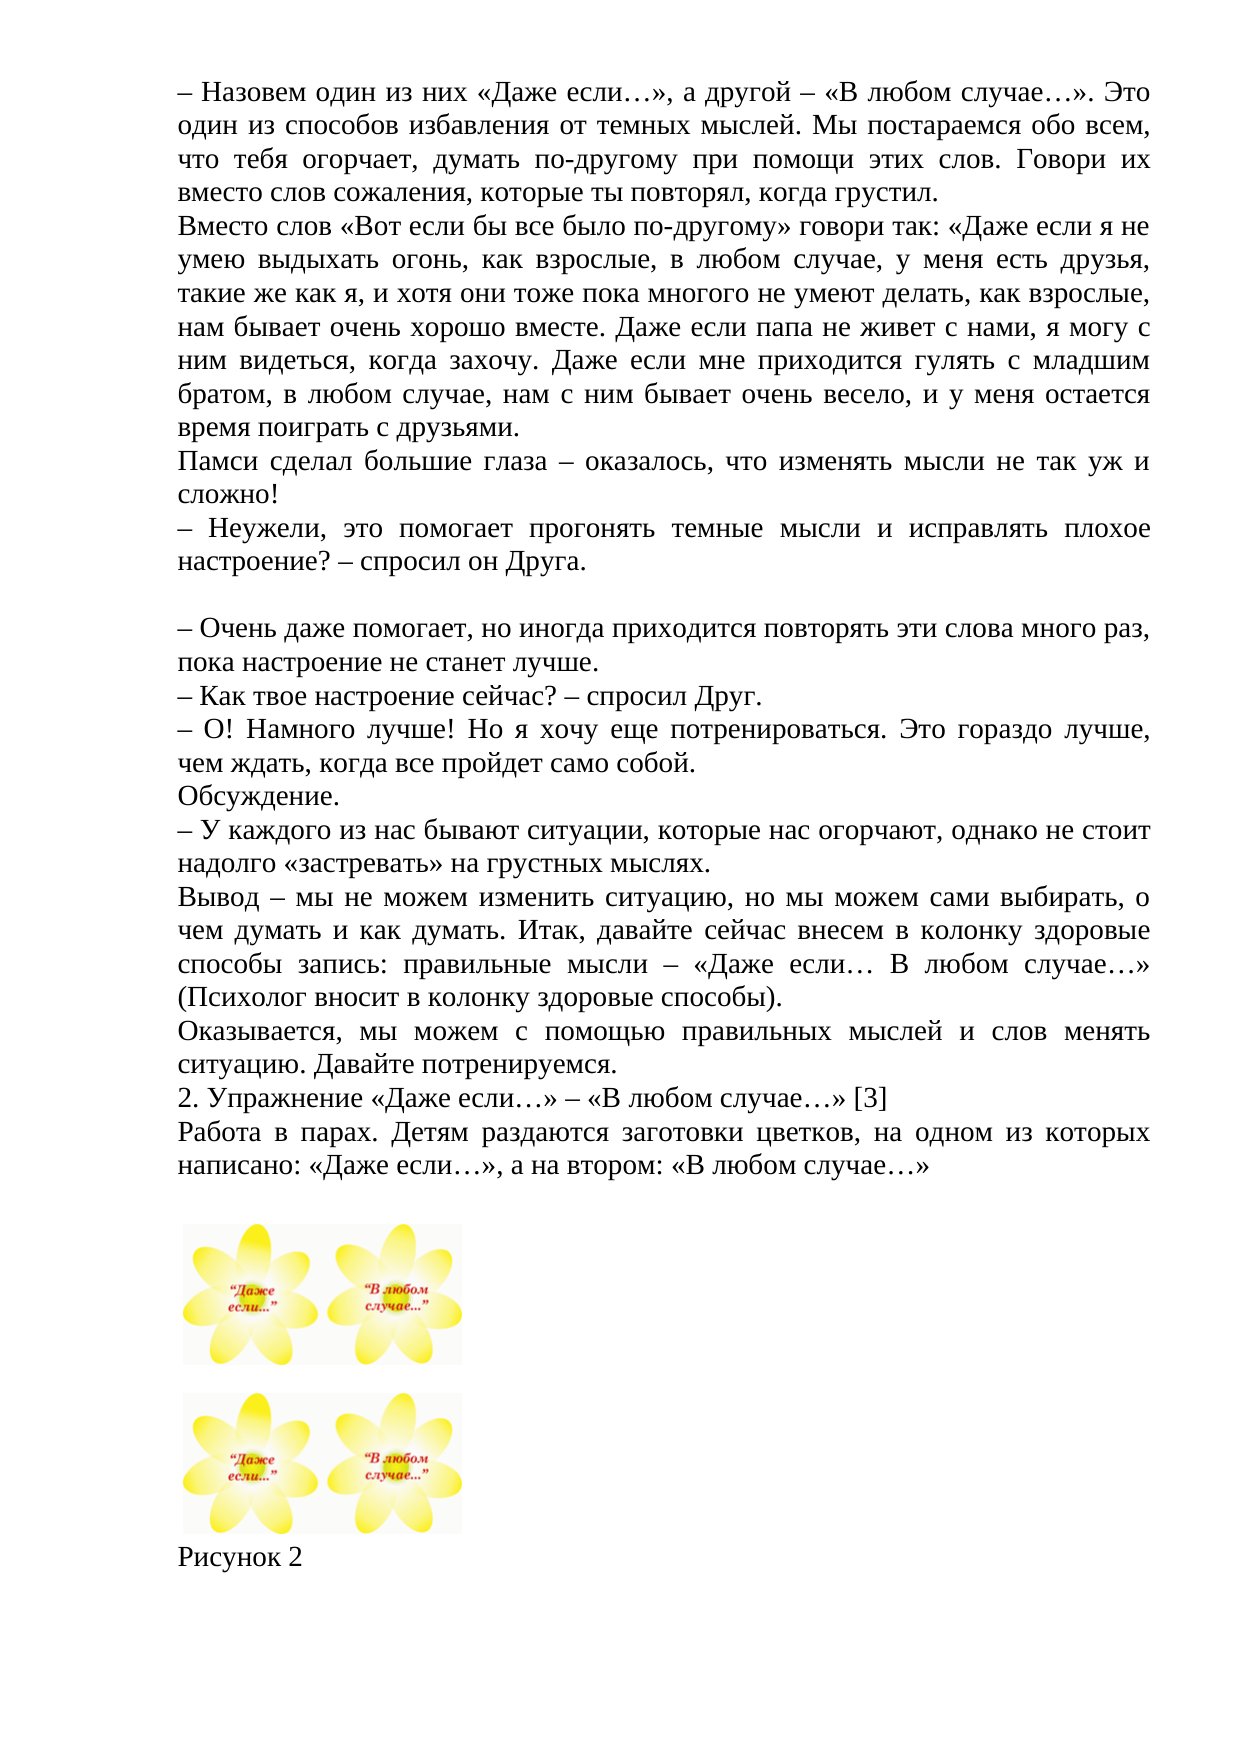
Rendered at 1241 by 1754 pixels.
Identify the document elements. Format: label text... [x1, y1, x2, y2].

text – Назовем один из них «Даже если…», а другой – «В любом случае…». Это один из способов избавления от темных мыслей. Мы постараемся обо всем, что тебя огорчает, думать по-другому при помощи этих слов. Говори их вместо слов сожаления, которые ты повторял, когда грустил. [177, 74, 1152, 208]
text 2. Упражнение «Даже если…» – «В любом случае…» [3] [177, 1080, 1152, 1114]
text Вывод – мы не можем изменить ситуацию, но мы можем сами выбирать, о чем думать и как думать. Итак, давайте сейчас внесем в колонку здоровые способы запись: правильные мысли – «Даже если… В любом случае…» (Психолог вносит в колонку здоровые способы). [177, 879, 1152, 1013]
text Оказывается, мы можем с помощью правильных мыслей и слов менять ситуацию. Давайте потренируемся. [177, 1013, 1152, 1080]
text Вместо слов «Вот если бы все было по-другому» говори так: «Даже если я не умею выдыхать огонь, как взрослые, в любом случае, у меня есть друзья, такие же как я, и хотя они тоже пока многого не умеют делать, как взрослые, нам бывает очень хорошо вместе. Даже если папа не живет с нами, я могу с ним видеться, когда захочу. Даже если мне приходится гулять с младшим братом, в любом случае, нам с ним бывает очень весело, и у меня остается время поиграть с друзьями. [177, 208, 1152, 443]
text – У каждого из нас бывают ситуации, которые нас огорчают, однако не стоит надолго «застревать» на грустных мыслях. [177, 812, 1152, 879]
text Работа в парах. Детям раздаются заготовки цветков, на одном из которых написано: «Даже если…», а на втором: «В любом случае…» [177, 1114, 1152, 1181]
text – Очень даже помогает, но иногда приходится повторять эти слова много раз, пока настроение не станет лучше. [177, 611, 1152, 678]
text Рисунок 2 [177, 1539, 1152, 1573]
text Памси сделал большие глаза – оказалось, что изменять мысли не так уж и сложно! [177, 443, 1152, 510]
text – Неужели, это помогает прогонять темные мысли и исправлять плохое настроение? – спросил он Друга. [177, 510, 1152, 577]
text – Как твое настроение сейчас? – спросил Друг. [177, 678, 1152, 711]
picture [177, 1214, 466, 1540]
text – О! Намного лучше! Но я хочу еще потренироваться. Это гораздо лучше, чем ждать, когда все пройдет само собой. [177, 711, 1152, 778]
text Обсуждение. [177, 778, 1152, 812]
